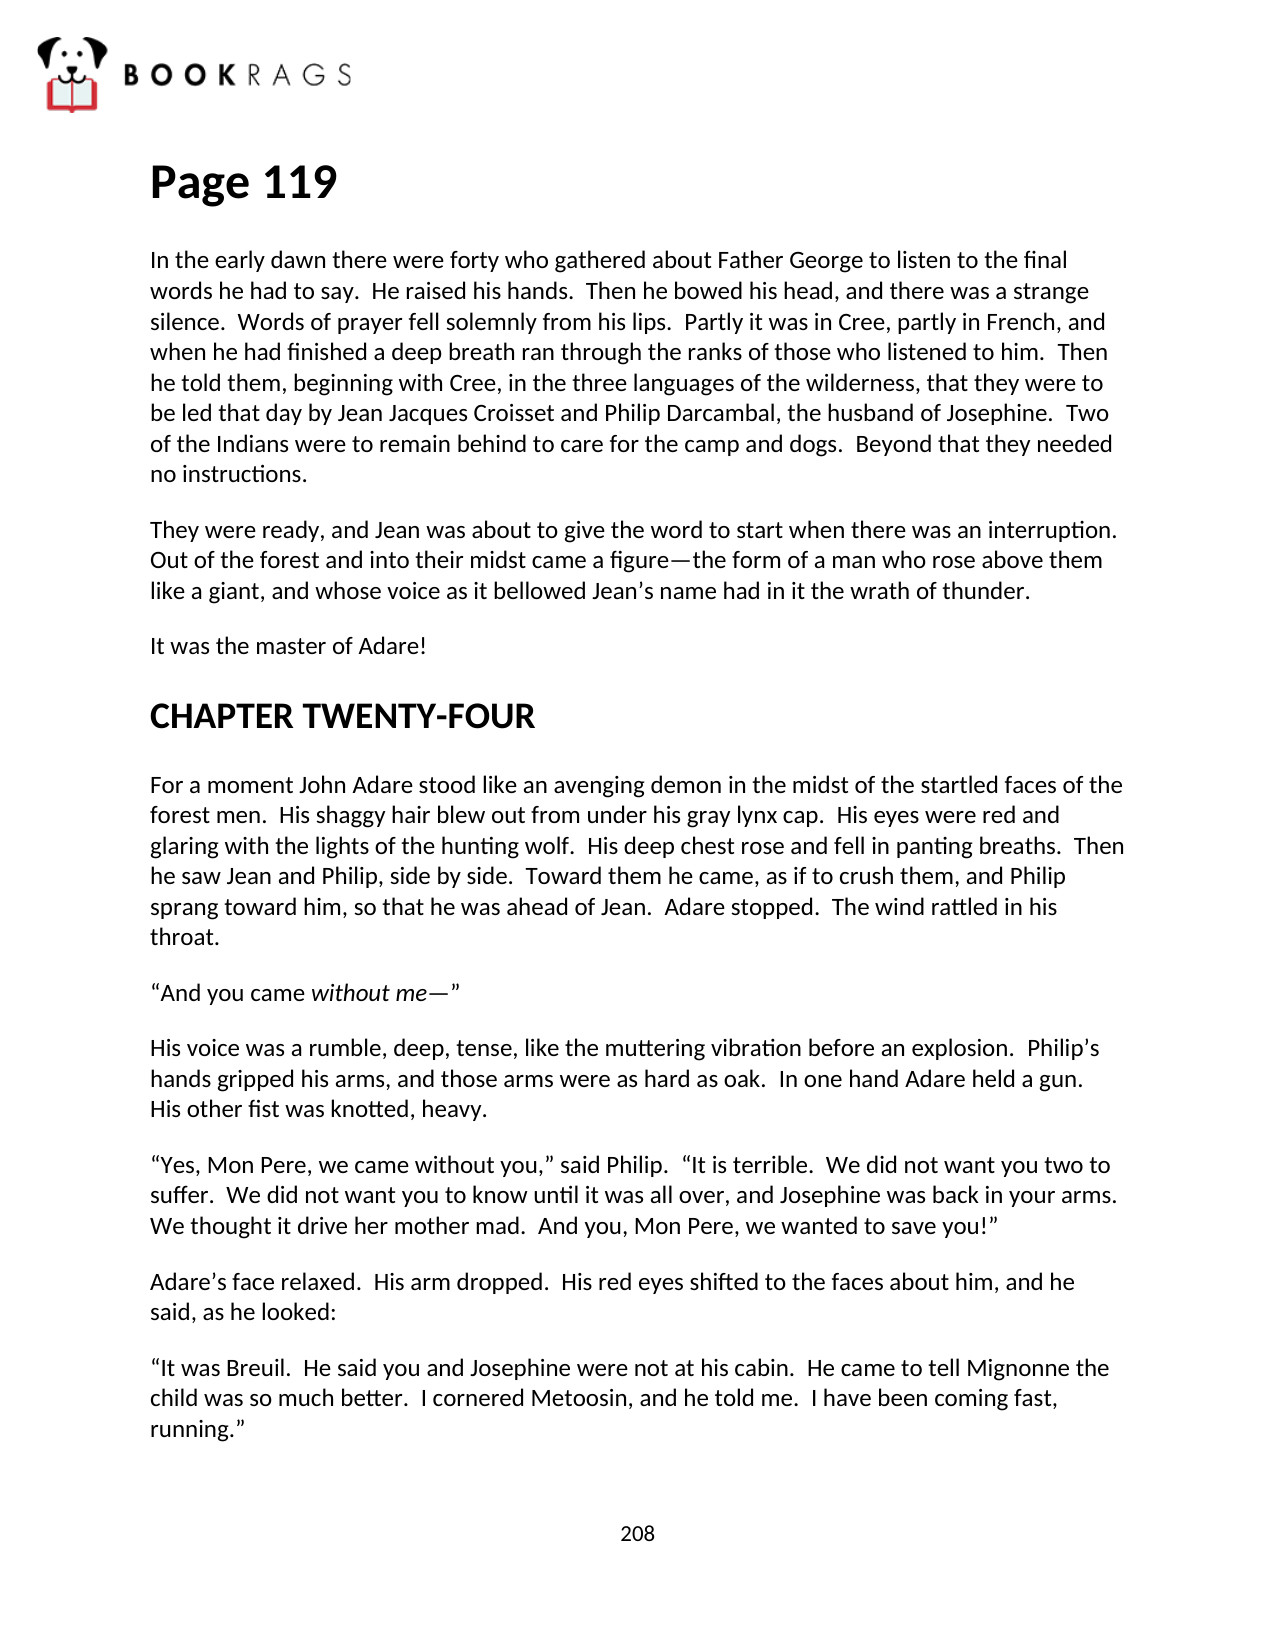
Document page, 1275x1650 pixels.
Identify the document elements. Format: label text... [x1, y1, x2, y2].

text CHAPTER TWENTY-FOUR [150, 692, 1125, 738]
text It was the master of Adare! [150, 630, 1125, 661]
text Page 119 [150, 150, 1125, 211]
text Adare’s face relaxed. His arm dropped. His red eyes shifted to the faces about him, and he said, as he looked: [150, 1266, 1125, 1327]
text They were ready, and Jean was about to give the word to start when there was an interruption. Out of the forest and into their midst came a figure—­the form of a man who rose above them like a giant, and whose voice as it bellowed Jean’s name had in it the wrath of thunder. [150, 514, 1125, 605]
text “And you came without me—­” [150, 977, 1125, 1008]
text “It was Breuil. He said you and Josephine were not at his cabin. He came to tell Mignonne the child was so much better. I cornered Metoosin, and he told me. I have been coming fast, running.” [150, 1352, 1125, 1443]
text For a moment John Adare stood like an avenging demon in the midst of the startled faces of the forest men. His shaggy hair blew out from under his gray lynx cap. His eyes were red and glaring with the lights of the hunting wolf. His deep chest rose and fell in panting breaths. Then he saw Jean and Philip, side by side. Toward them he came, as if to crush them, and Philip sprang toward him, so that he was ahead of Jean. Adare stopped. The wind rattled in his throat. [150, 769, 1125, 952]
text In the early dawn there were forty who gathered about Father George to listen to the final words he had to say. He raised his hands. Then he bowed his head, and there was a strange silence. Words of prayer fell solemnly from his lips. Partly it was in Cree, partly in French, and when he had finished a deep breath ran through the ranks of those who listened to him. Then he told them, beginning with Cree, in the three languages of the wilderness, that they were to be led that day by Jean Jacques Croisset and Philip Darcambal, the husband of Josephine. Two of the Indians were to remain behind to care for the camp and dogs. Beyond that they needed no instructions. [150, 244, 1125, 489]
picture [37, 37, 351, 113]
text His voice was a rumble, deep, tense, like the muttering vibration before an explosion. Philip’s hands gripped his arms, and those arms were as hard as oak. In one hand Adare held a gun. His other fist was knotted, heavy. [150, 1033, 1125, 1124]
text “Yes, Mon Pere, we came without you,” said Philip. “It is terrible. We did not want you two to suffer. We did not want you to know until it was all over, and Josephine was back in your arms. We thought it drive her mother mad. And you, Mon Pere, we wanted to save you!” [150, 1149, 1125, 1241]
